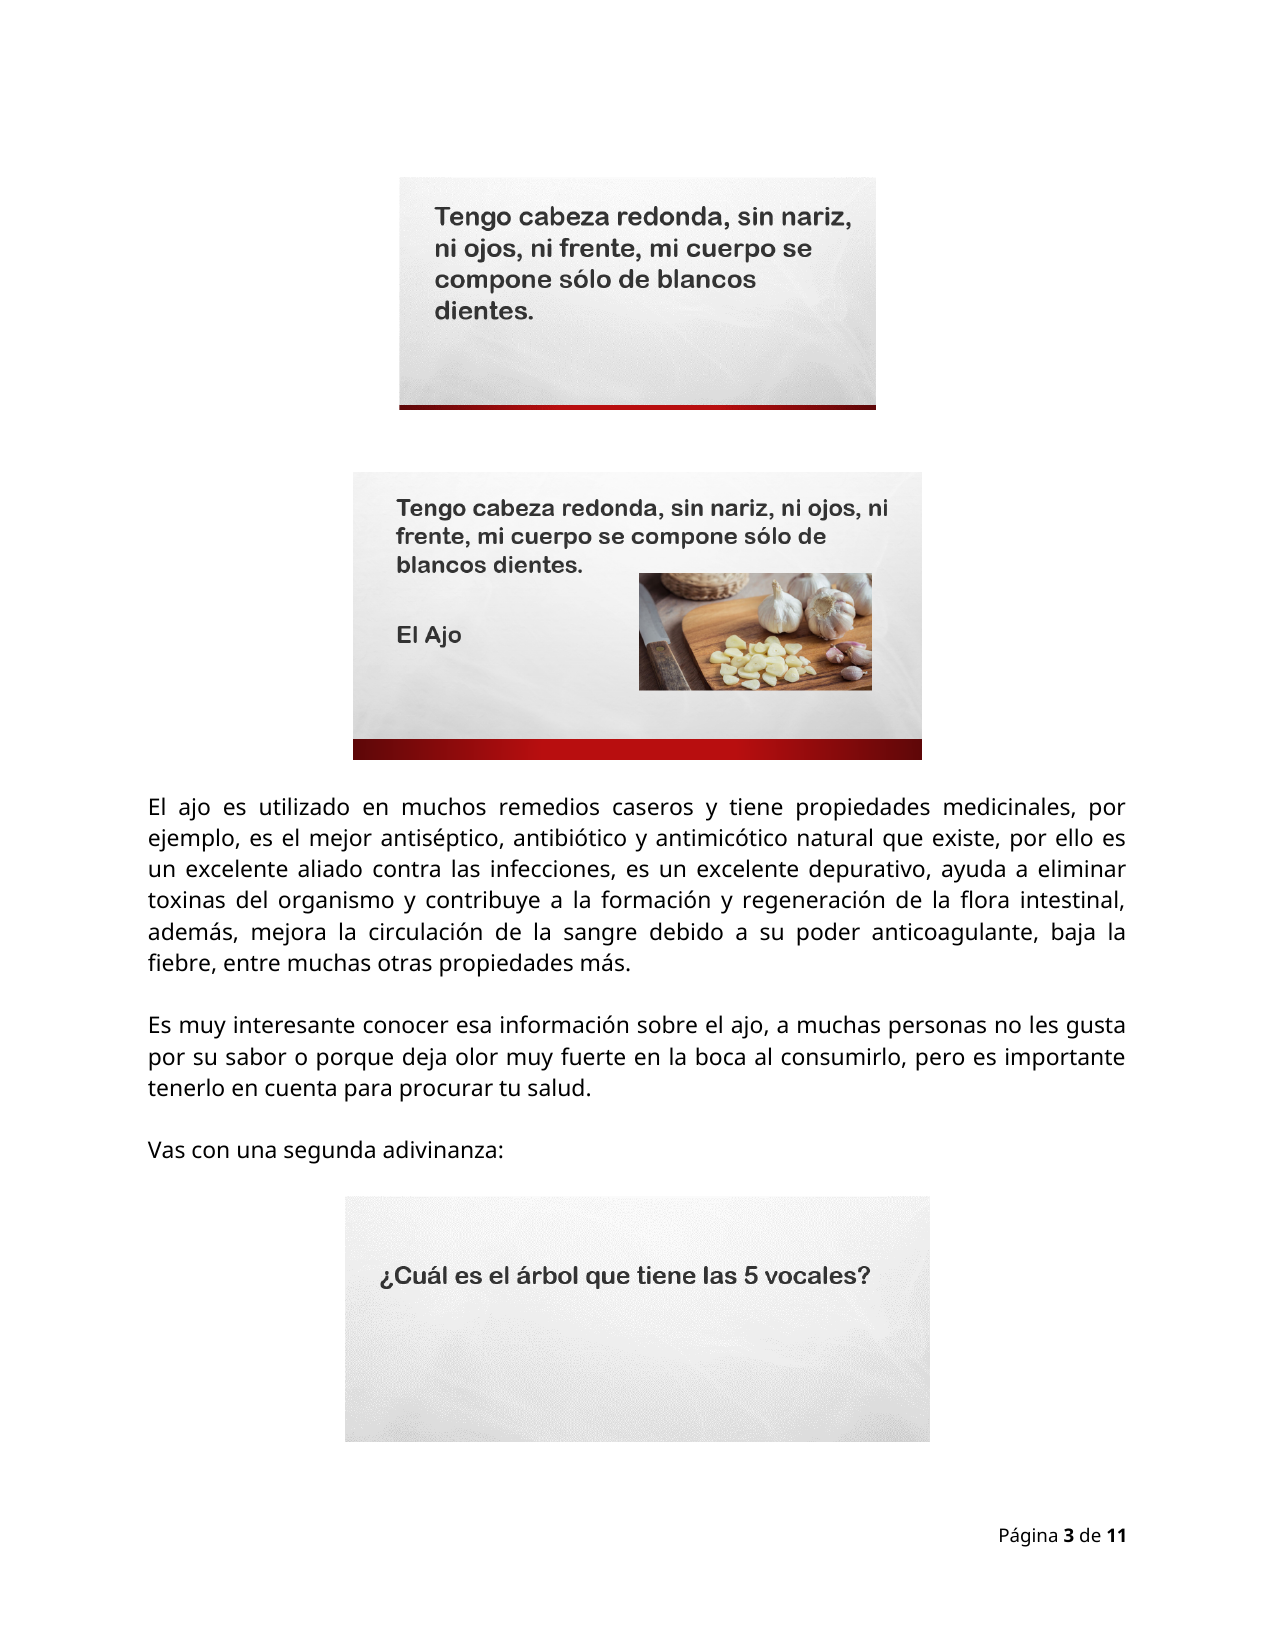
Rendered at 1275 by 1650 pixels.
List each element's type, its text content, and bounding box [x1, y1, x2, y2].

text Es muy interesante conocer esa información sobre el ajo, a muchas personas no les gusta por su sabor o porque deja olor muy fuerte en la boca al consumirlo, pero es importante tenerlo en cuenta para procurar tu salud. [148, 1009, 1127, 1103]
text El ajo es utilizado en muchos remedios caseros y tiene propiedades medicinales, por ejemplo, es el mejor antiséptico, antibiótico y antimicótico natural que existe, por ello es un excelente aliado contra las infecciones, es un excelente depurativo, ayuda a eliminar toxinas del organismo y contribuye a la formación y regeneración de la flora intestinal, además, mejora la circulación de la sangre debido a su poder anticoagulante, baja la fiebre, entre muchas otras propiedades más. [148, 790, 1127, 978]
picture [399, 177, 876, 410]
text Vas con una segunda adivinanza: [148, 1134, 1127, 1165]
picture [353, 472, 922, 760]
picture [345, 1196, 930, 1442]
